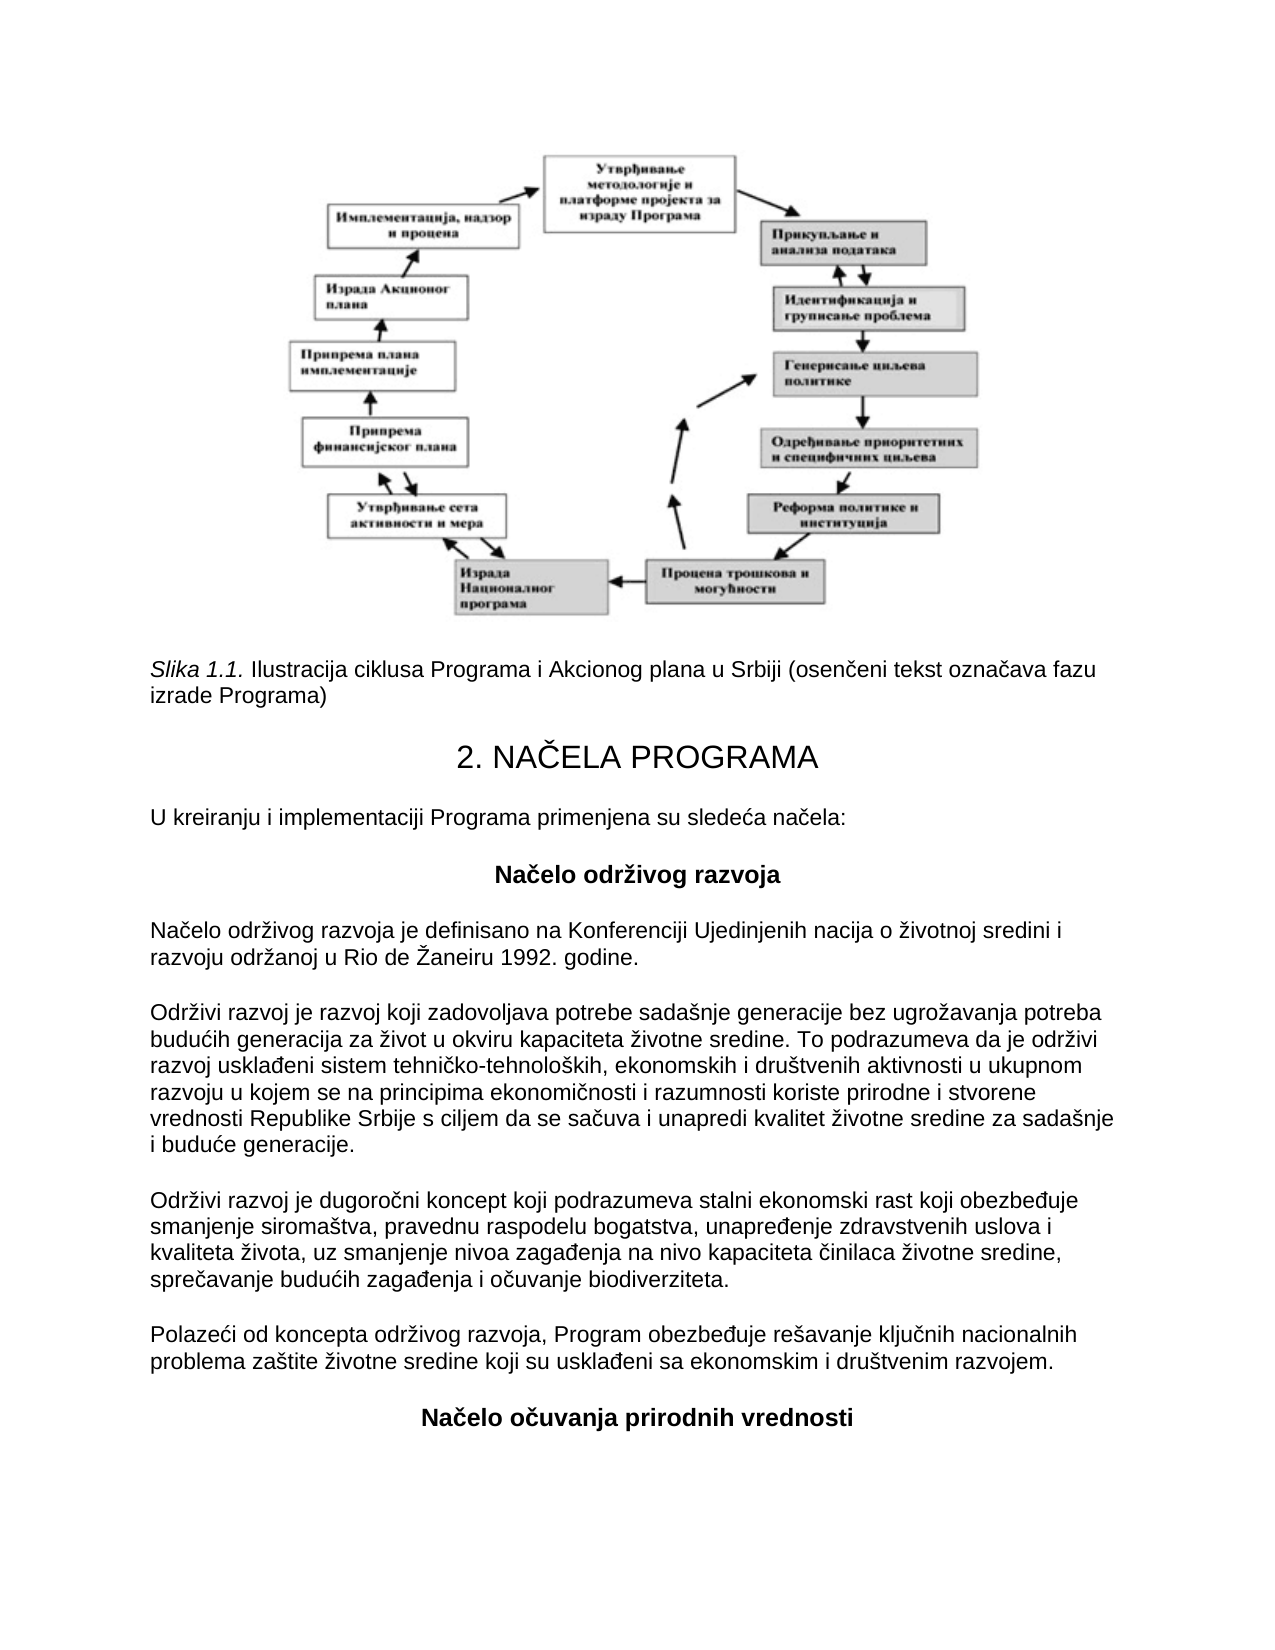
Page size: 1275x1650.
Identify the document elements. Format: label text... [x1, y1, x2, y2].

text 2. NAČELA PROGRAMA [150, 738, 1125, 775]
text Načelo očuvanja prirodnih vrednosti [150, 1403, 1125, 1432]
text Načelo održivog razvoja je definisano na Konferenciji Ujedinjenih nacija o životnoj sredini i razvoju održanoj u Rio de Žaneiru 1992. godine. [150, 917, 1125, 970]
text U kreiranju i implementaciji Programa primenjena su sledeća načela: [150, 804, 1125, 830]
text Održivi razvoj je dugoročni koncept koji podrazumeva stalni ekonomski rast koji obezbeđuje smanjenje siromaštva, pravednu raspodelu bogatstva, unapređenje zdravstvenih uslova i kvaliteta života, uz smanjenje nivoa zagađenja na nivo kapaciteta činilaca životne sredine, sprečavanje budućih zagađenja i očuvanje biodiverziteta. [150, 1187, 1125, 1292]
text Održivi razvoj je razvoj koji zadovoljava potrebe sadašnje generacije bez ugrožavanja potreba budućih generacija za život u okviru kapaciteta životne sredine. To podrazumeva da je održivi razvoj usklađeni sistem tehničko-tehnoloških, ekonomskih i društvenih aktivnosti u ukupnom razvoju u kojem se na principima ekonomičnosti i razumnosti koriste prirodne i stvorene vrednosti Republike Srbije s ciljem da se sačuva i unapredi kvalitet životne sredine za sadašnje i buduće generacije. [150, 999, 1125, 1157]
text Načelo održivog razvoja [150, 859, 1125, 888]
picture [282, 150, 986, 622]
text Slika 1.1. Ilustracija ciklusa Programa i Akcionog plana u Srbiji (osenčeni tekst označava fazu izrade Programa) [150, 656, 1125, 709]
text Polazeći od koncepta održivog razvoja, Program obezbeđuje rešavanje ključnih nacionalnih problema zaštite životne sredine koji su usklađeni sa ekonomskim i društvenim razvojem. [150, 1321, 1125, 1374]
